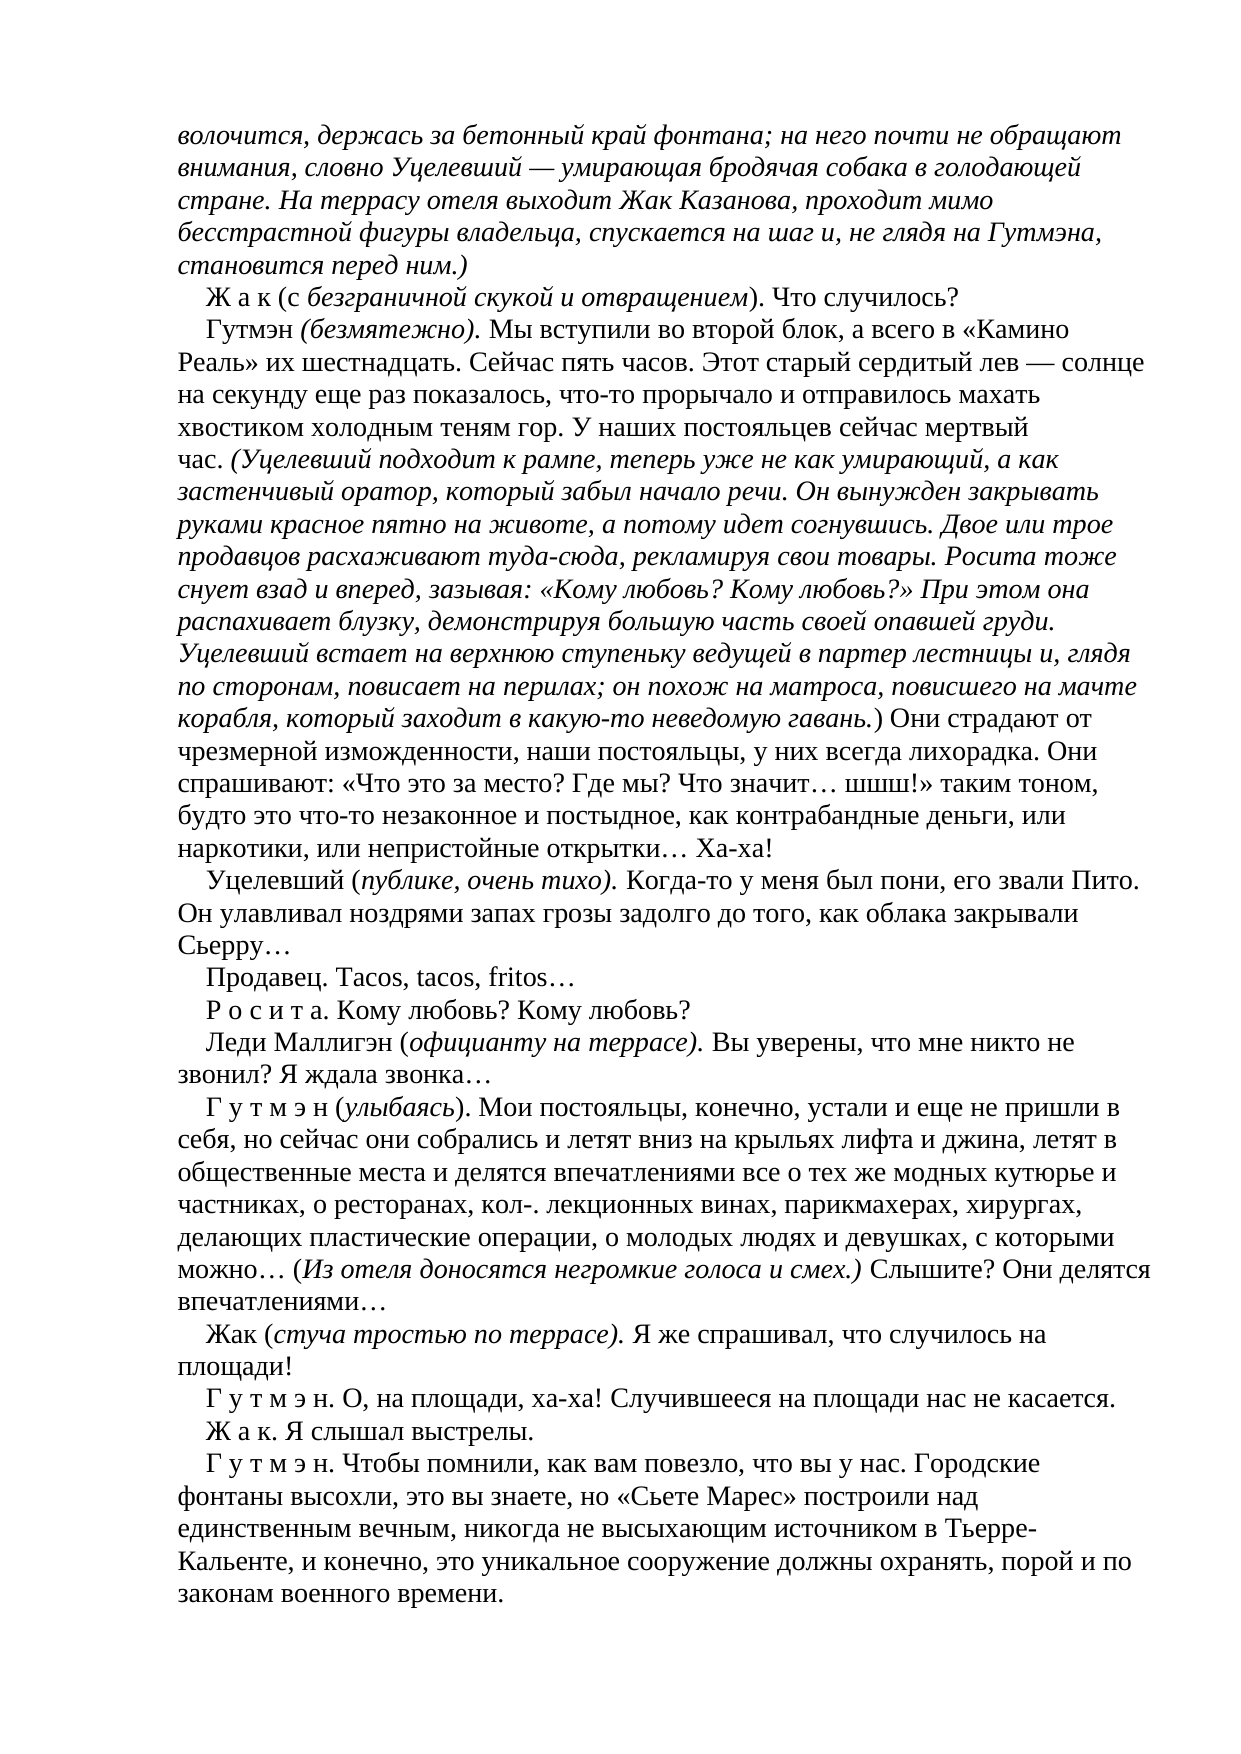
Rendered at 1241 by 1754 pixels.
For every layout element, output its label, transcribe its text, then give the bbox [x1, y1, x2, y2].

text Г у т м э н (улыбаясь). Мои постояльцы, конечно, устали и еще не пришли в себя, но сейчас они собрались и летят вниз на крыльях лифта и джина, летят в общественные места и делятся впечатлениями все о тех же модных кутюрье и частниках, о ресторанах, кол-. лекционных винах, парикмахерах, хирургах, делающих пластические операции, о молодых людях и девушках, с которыми можно… (Из отеля доносятся негромкие голоса и смех.) Слышите? Они делятся впечатлениями… [177, 1090, 1152, 1317]
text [177, 118, 1152, 280]
text Продавец. Tacos, tacos, fritos…[22] [177, 960, 1152, 993]
text Жак (стуча тростью по террасе). Я же спрашивал, что случилось на площади! [177, 1317, 1152, 1382]
text Г у т м э н. Чтобы помнили, как вам повезло, что вы у нас. Городские фонтаны высохли, это вы знаете, но «Сьете Марес» построили над единственным вечным, никогда не высыхающим источником в Тьерре-Кальенте, и конечно, это уникальное сооружение должны охранять, порой и по законам военного времени. [177, 1446, 1152, 1608]
text Г у т м э н. О, на площади, ха-ха! Случившееся на площади нас не касается. [177, 1382, 1152, 1414]
text Ж а к. Я слышал выстрелы. [177, 1414, 1152, 1446]
text Ж а к (с безграничной скукой и отвращением). Что случилось? [177, 280, 1152, 312]
text Р о с и т а. Кому любовь? Кому любовь? [177, 993, 1152, 1025]
text Гутмэн (безмятежно). Мы вступили во второй блок, а всего в «Камино Реаль» их шестнадцать. Сейчас пять часов. Этот старый сердитый лев — солнце на секунду еще раз показалось, что-то прорычало и отправилось махать хвостиком холодным теням гор. У наших постояльцев сейчас мертвый час. (Уцелевший подходит к рампе, теперь уже не как умирающий, а как застенчивый оратор, который забыл начало речи. Он вынужден закрывать руками красное пятно на животе, а потому идет согнувшись. Двое или трое продавцов расхаживают туда-сюда, рекламируя свои товары. Росита тоже снует взад и вперед, зазывая: «Кому любовь? Кому любовь?» При этом она распахивает блузку, демонстрируя большую часть своей опавшей груди. Уцелевший встает на верхнюю ступеньку ведущей в партер лестницы и, глядя по сторонам, повисает на перилах; он похож на матроса, повисшего на мачте корабля, который заходит в какую-то неведомую гавань.) Они страдают от чрезмерной изможденности, наши постояльцы, у них всегда лихорадка. Они спрашивают: «Что это за место? Где мы? Что значит… шшш!» таким тоном, будто это что-то незаконное и постыдное, как контрабандные деньги, или наркотики, или непристойные открытки… Ха-ха! [177, 312, 1152, 863]
text Леди Маллигэн (официанту на террасе). Вы уверены, что мне никто не звонил? Я ждала звонка… [177, 1025, 1152, 1090]
text Уцелевший (публике, очень тихо). Когда-то у меня был пони, его звали Пито. Он улавливал ноздрями запах грозы задолго до того, как облака закрывали Сьерру… [177, 863, 1152, 960]
